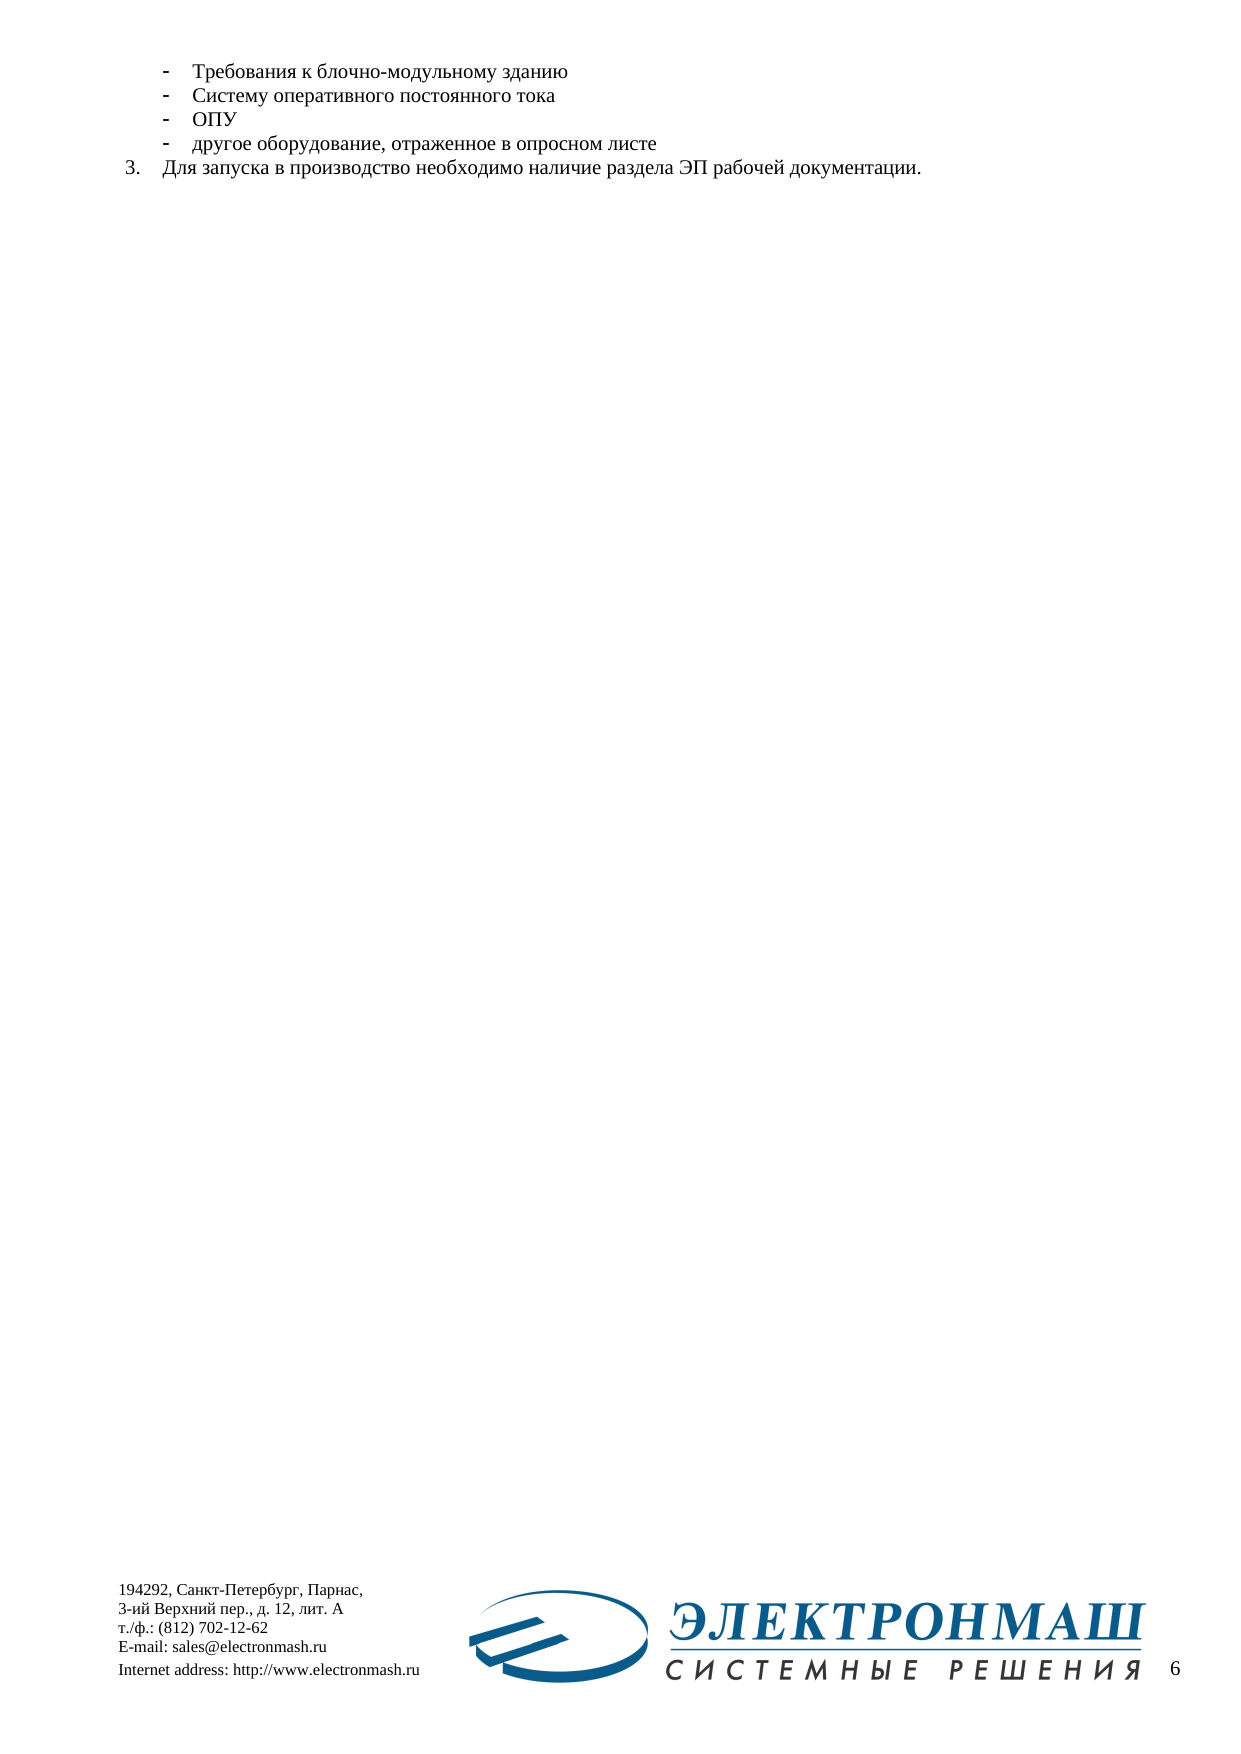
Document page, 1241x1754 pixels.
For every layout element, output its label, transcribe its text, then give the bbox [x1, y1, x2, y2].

list Для запуска в производство необходимо наличие раздела ЭП рабочей документации. [125, 155, 1181, 179]
picture [450, 1575, 1163, 1711]
list Требования к блочно-модульному зданию [162, 59, 1181, 83]
list Систему оперативного постоянного тока [162, 83, 1181, 107]
list другое оборудование, отраженное в опросном листе [162, 131, 1181, 155]
list ОПУ [162, 107, 1181, 131]
